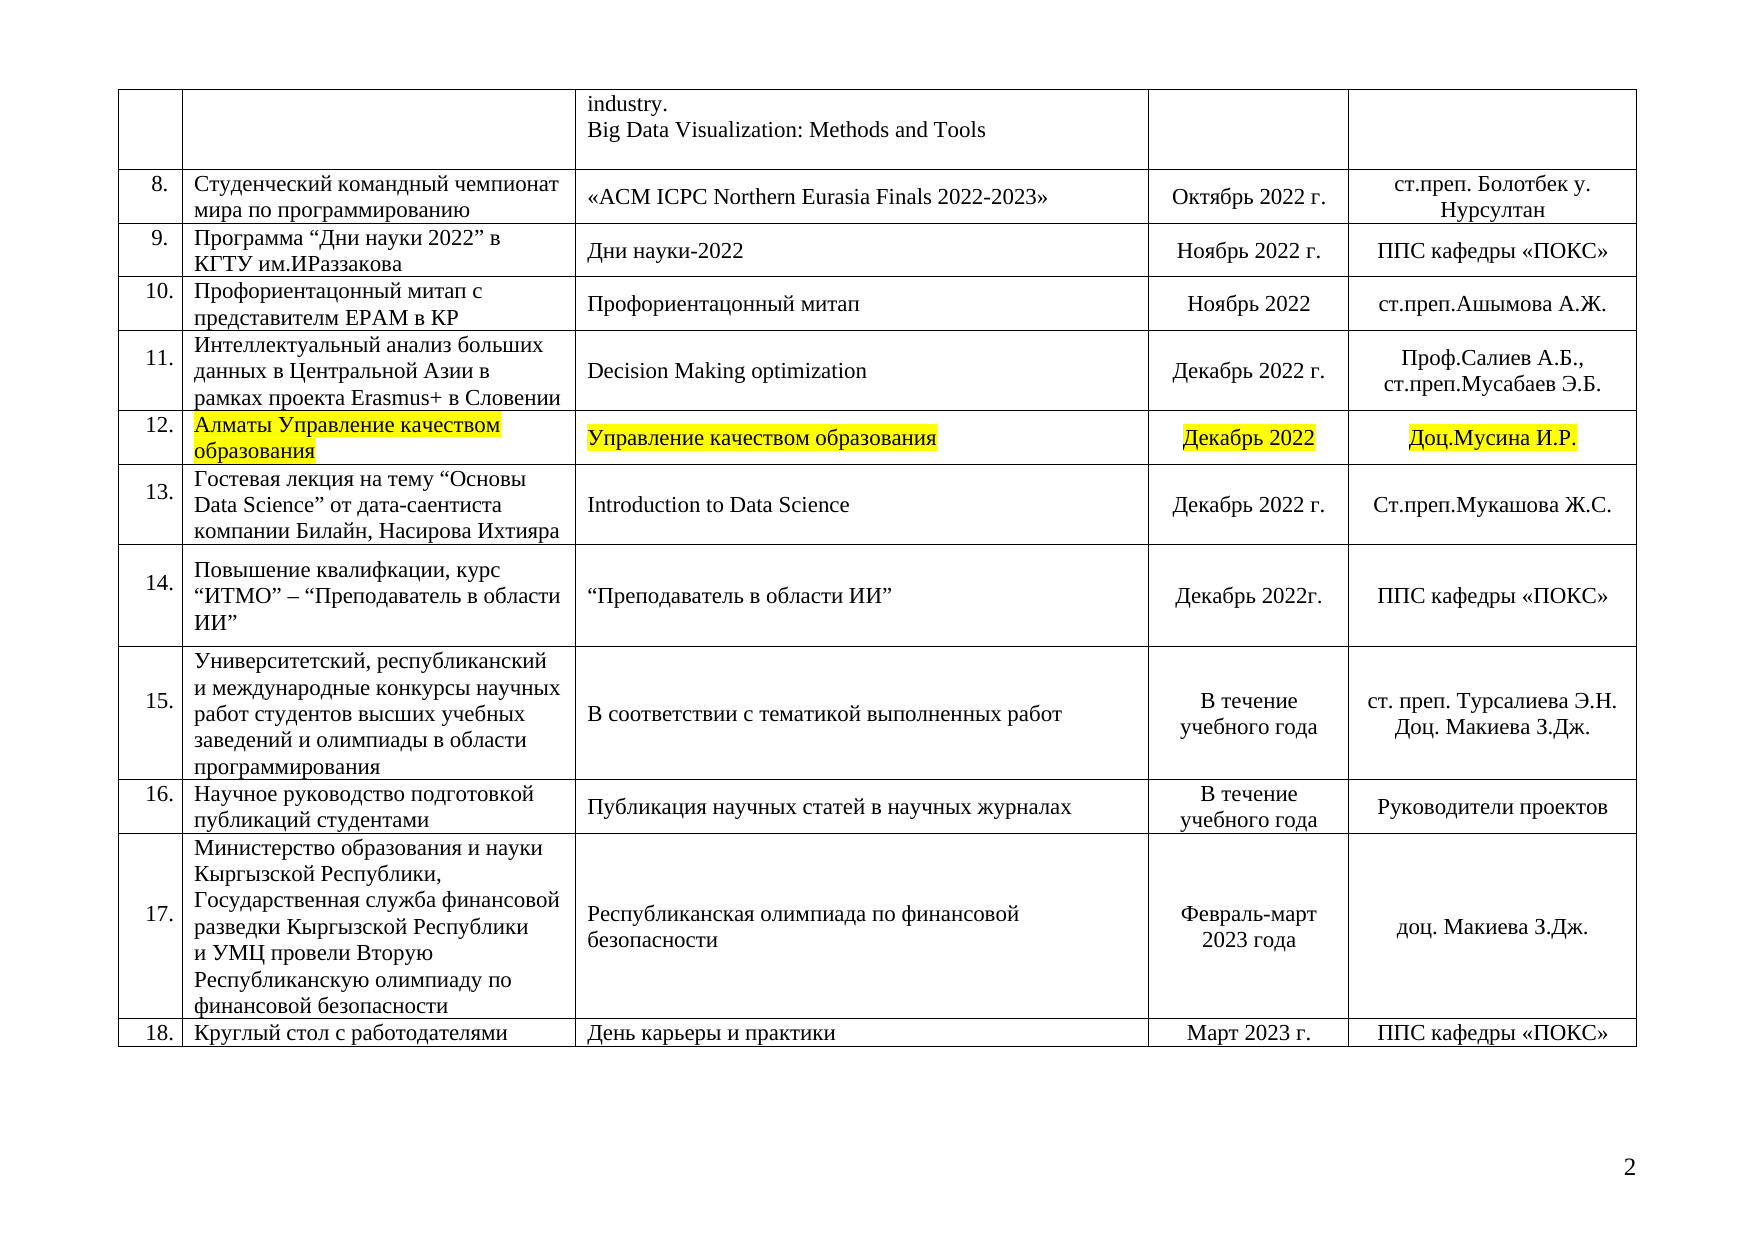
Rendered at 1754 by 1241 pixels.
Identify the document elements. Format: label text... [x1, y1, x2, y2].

table_cell Республиканская олимпиада по финансовой безопасности [576, 834, 1148, 1018]
table_cell Управление качеством образования [576, 411, 1148, 464]
table_cell [119, 331, 182, 410]
table_cell Ноябрь 2022 [1149, 277, 1348, 330]
table_cell Студенческий командный чемпионат мира по программированию [183, 170, 575, 222]
table_cell Декабрь 2022г. [1149, 545, 1348, 646]
table_cell [119, 647, 182, 779]
table_cell [119, 545, 182, 646]
table_cell Гостевая лекция на тему “Основы Data Science” от дата-саентиста компании Билайн, Насирова Ихтияра [183, 465, 575, 544]
table_cell В течение учебного года [1149, 780, 1348, 833]
table_cell ст. преп. Турсалиева Э.Н. Доц. Макиева З.Дж. [1349, 647, 1636, 779]
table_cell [183, 1019, 575, 1046]
table_cell ППС кафедры «ПОКС» [1349, 545, 1636, 646]
table_cell Февраль-март 2023 года [1149, 834, 1348, 1018]
table_cell ст.преп.Ашымова А.Ж. [1349, 277, 1636, 330]
table_cell В соответствии с тематикой выполненных работ [576, 647, 1148, 779]
table_cell Министерство образования и науки Кыргызской Республики, Государственная служба финансовой разведки Кыргызской Республики и УМЦ провели Вторую Республиканскую олимпиаду по финансовой безопасности [183, 834, 575, 1018]
table_cell Октябрь 2022 г. [1149, 170, 1348, 222]
table_cell Дни науки-2022 [576, 224, 1148, 276]
table_cell ст.преп. Болотбек у. Нурсултан [1349, 170, 1636, 222]
table_cell Доц.Мусина И.Р. [1349, 411, 1636, 464]
table_cell Проф.Салиев А.Б., ст.преп.Мусабаев Э.Б. [1349, 331, 1636, 410]
table_cell [119, 465, 182, 544]
table_cell [119, 780, 182, 833]
table_cell Программа “Дни науки 2022” в КГТУ им.ИРаззакова [183, 224, 575, 276]
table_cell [576, 1019, 1148, 1046]
table_cell В течение учебного года [1149, 647, 1348, 779]
table_cell Декабрь 2022 г. [1149, 465, 1348, 544]
table_cell [119, 277, 182, 330]
table_cell Алматы Управление качеством образования [183, 411, 575, 464]
table_cell Повышение квалифкации, курс “ИТМО” – “Преподаватель в области ИИ” [183, 545, 575, 646]
table_cell Декабрь 2022 [1149, 411, 1348, 464]
table_cell Introduction to Data Science [576, 465, 1148, 544]
table_cell ППС кафедры «ПОКС» [1349, 224, 1636, 276]
table_cell [119, 170, 182, 222]
table_cell “Преподаватель в области ИИ” [576, 545, 1148, 646]
table_cell Ст.преп.Мукашова Ж.С. [1349, 465, 1636, 544]
table_cell доц. Макиева З.Дж. [1349, 834, 1636, 1018]
table_cell [119, 834, 182, 1018]
table_cell Публикация научных статей в научных журналах [576, 780, 1148, 833]
table_cell Профориентацонный митап с представителм EPAM в КР [183, 277, 575, 330]
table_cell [1349, 90, 1636, 169]
table_cell [119, 90, 182, 169]
table_cell [119, 224, 182, 276]
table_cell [576, 90, 1148, 169]
table_cell Руководители проектов [1349, 780, 1636, 833]
table_cell ППС кафедры «ПОКС» [1349, 1019, 1636, 1046]
table_cell Профориентацонный митап [576, 277, 1148, 330]
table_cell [183, 90, 575, 169]
table_cell Декабрь 2022 г. [1149, 331, 1348, 410]
table_cell Decision Making optimization [576, 331, 1148, 410]
table_cell Научное руководство подготовкой публикаций студентами [183, 780, 575, 833]
table_cell Ноябрь 2022 г. [1149, 224, 1348, 276]
table_cell «ACM ICPC Northern Eurasia Finals 2022-2023» [576, 170, 1148, 222]
table_cell Университетский, республиканский и международные конкурсы научных работ студентов высших учебных заведений и олимпиады в области программирования [183, 647, 575, 779]
table_cell Интеллектуальный анализ больших данных в Центральной Азии в рамках проекта Erasmus+ в Словении [183, 331, 575, 410]
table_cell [1149, 90, 1348, 169]
table_cell Март 2023 г. [1149, 1019, 1348, 1046]
table_cell [119, 411, 182, 464]
table_cell [119, 1019, 182, 1046]
